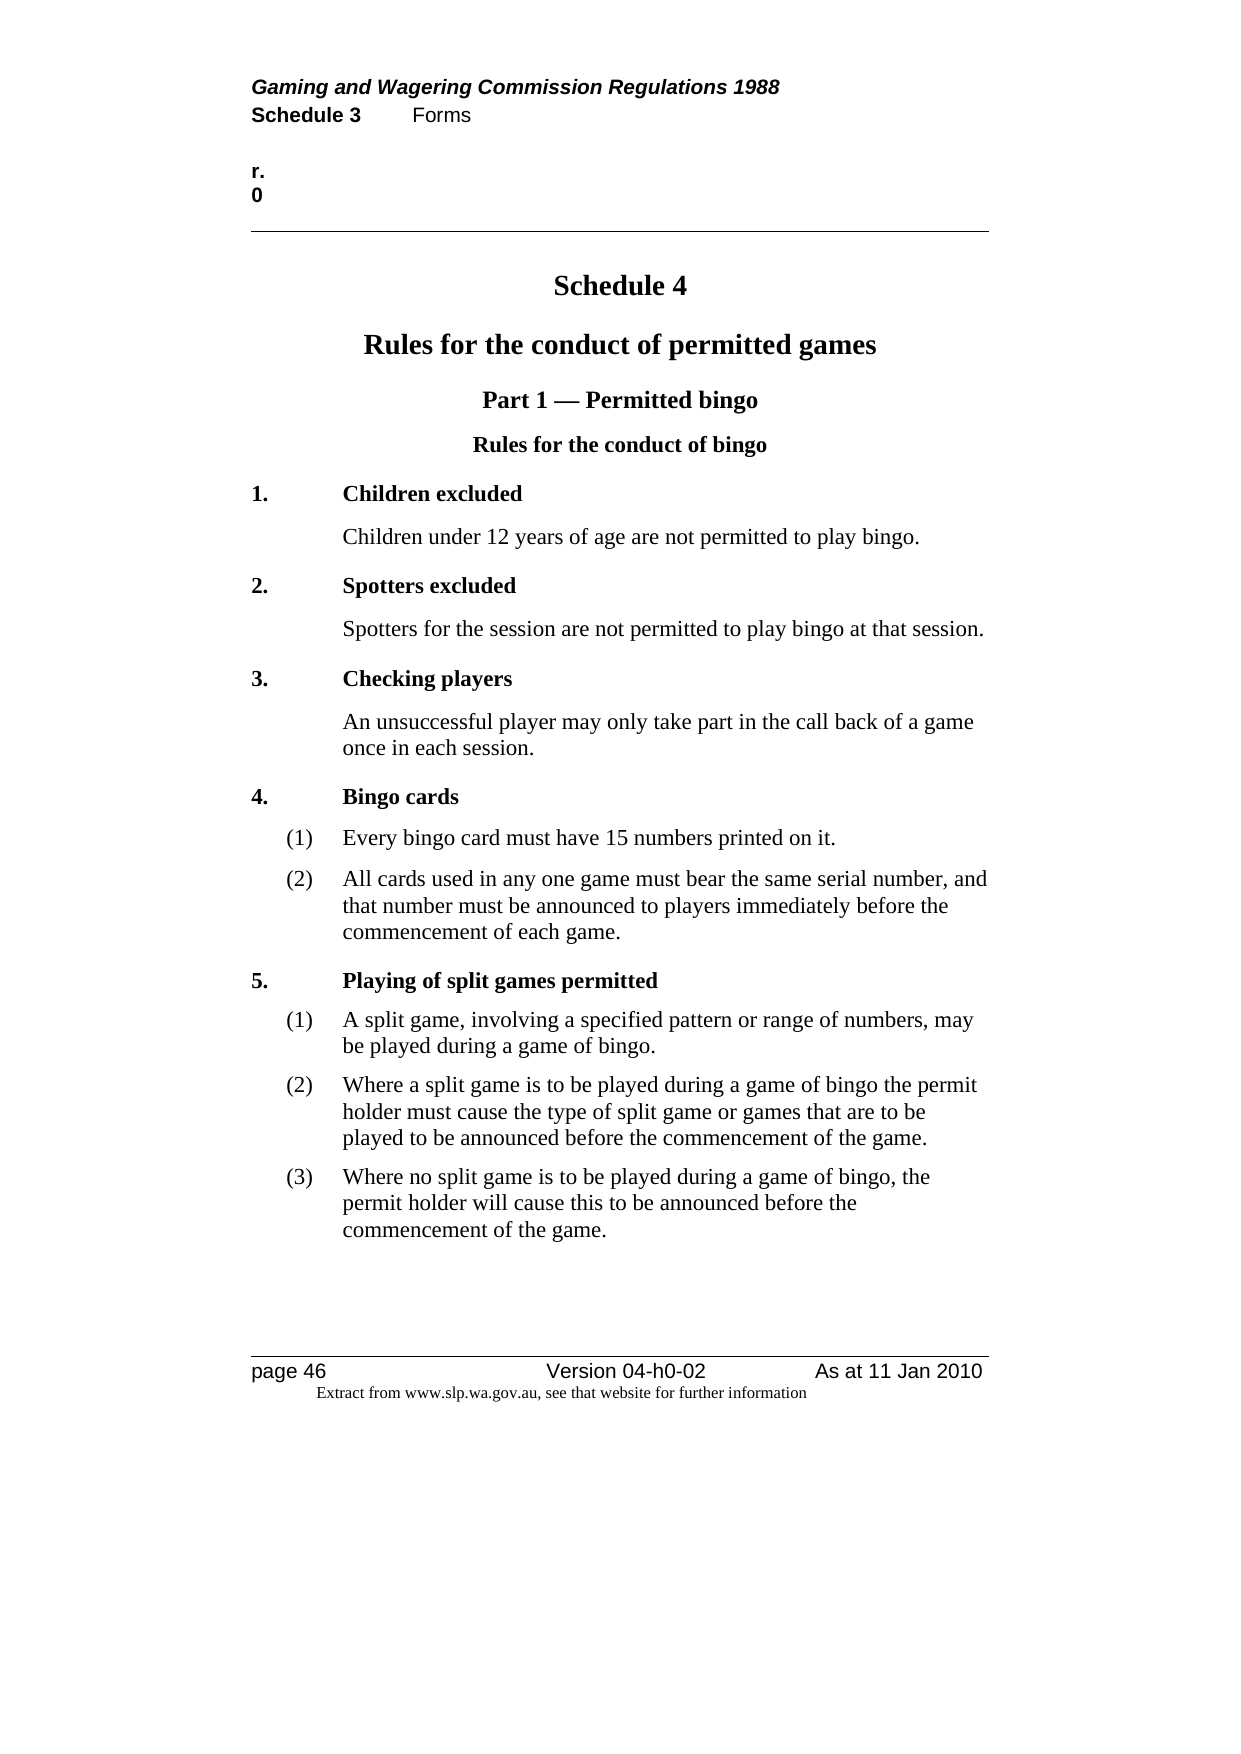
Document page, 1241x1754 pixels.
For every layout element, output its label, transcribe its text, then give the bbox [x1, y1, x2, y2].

subtitle 4. Bingo cards [251, 783, 989, 810]
subtitle 3. Checking players [251, 665, 989, 691]
text Spotters for the session are not permitted to play bingo at that session. [251, 616, 989, 642]
text An unsuccessful player may only take part in the call back of a game once in each session. [251, 708, 989, 761]
text (2) All cards used in any one game must bear the same serial number, and that number must be announced to players immediately before the commencement of each game. [251, 865, 989, 944]
subtitle Schedule 4 [251, 268, 989, 302]
subtitle 2. Spotters excluded [251, 572, 989, 599]
text (1) A split game, involving a specified pattern or range of numbers, may be played during a game of bingo. [251, 1006, 989, 1059]
text Rules for the conduct of bingo [251, 431, 989, 457]
text (2) Where a split game is to be played during a game of bingo the permit holder must cause the type of split game or games that are to be played to be announced before the commencement of the game. [251, 1071, 989, 1150]
subtitle 5. Playing of split games permitted [251, 967, 989, 994]
text (1) Every bingo card must have 15 numbers printed on it. [251, 824, 989, 851]
subtitle Rules for the conduct of permitted games [251, 327, 989, 361]
text (3) Where no split game is to be played during a game of bingo, the permit holder will cause this to be announced before the commencement of the game. [251, 1163, 989, 1242]
subtitle 1. Children excluded [251, 480, 989, 507]
text Children under 12 years of age are not permitted to play bingo. [251, 523, 989, 549]
subtitle Part 1 — Permitted bingo [251, 386, 989, 414]
